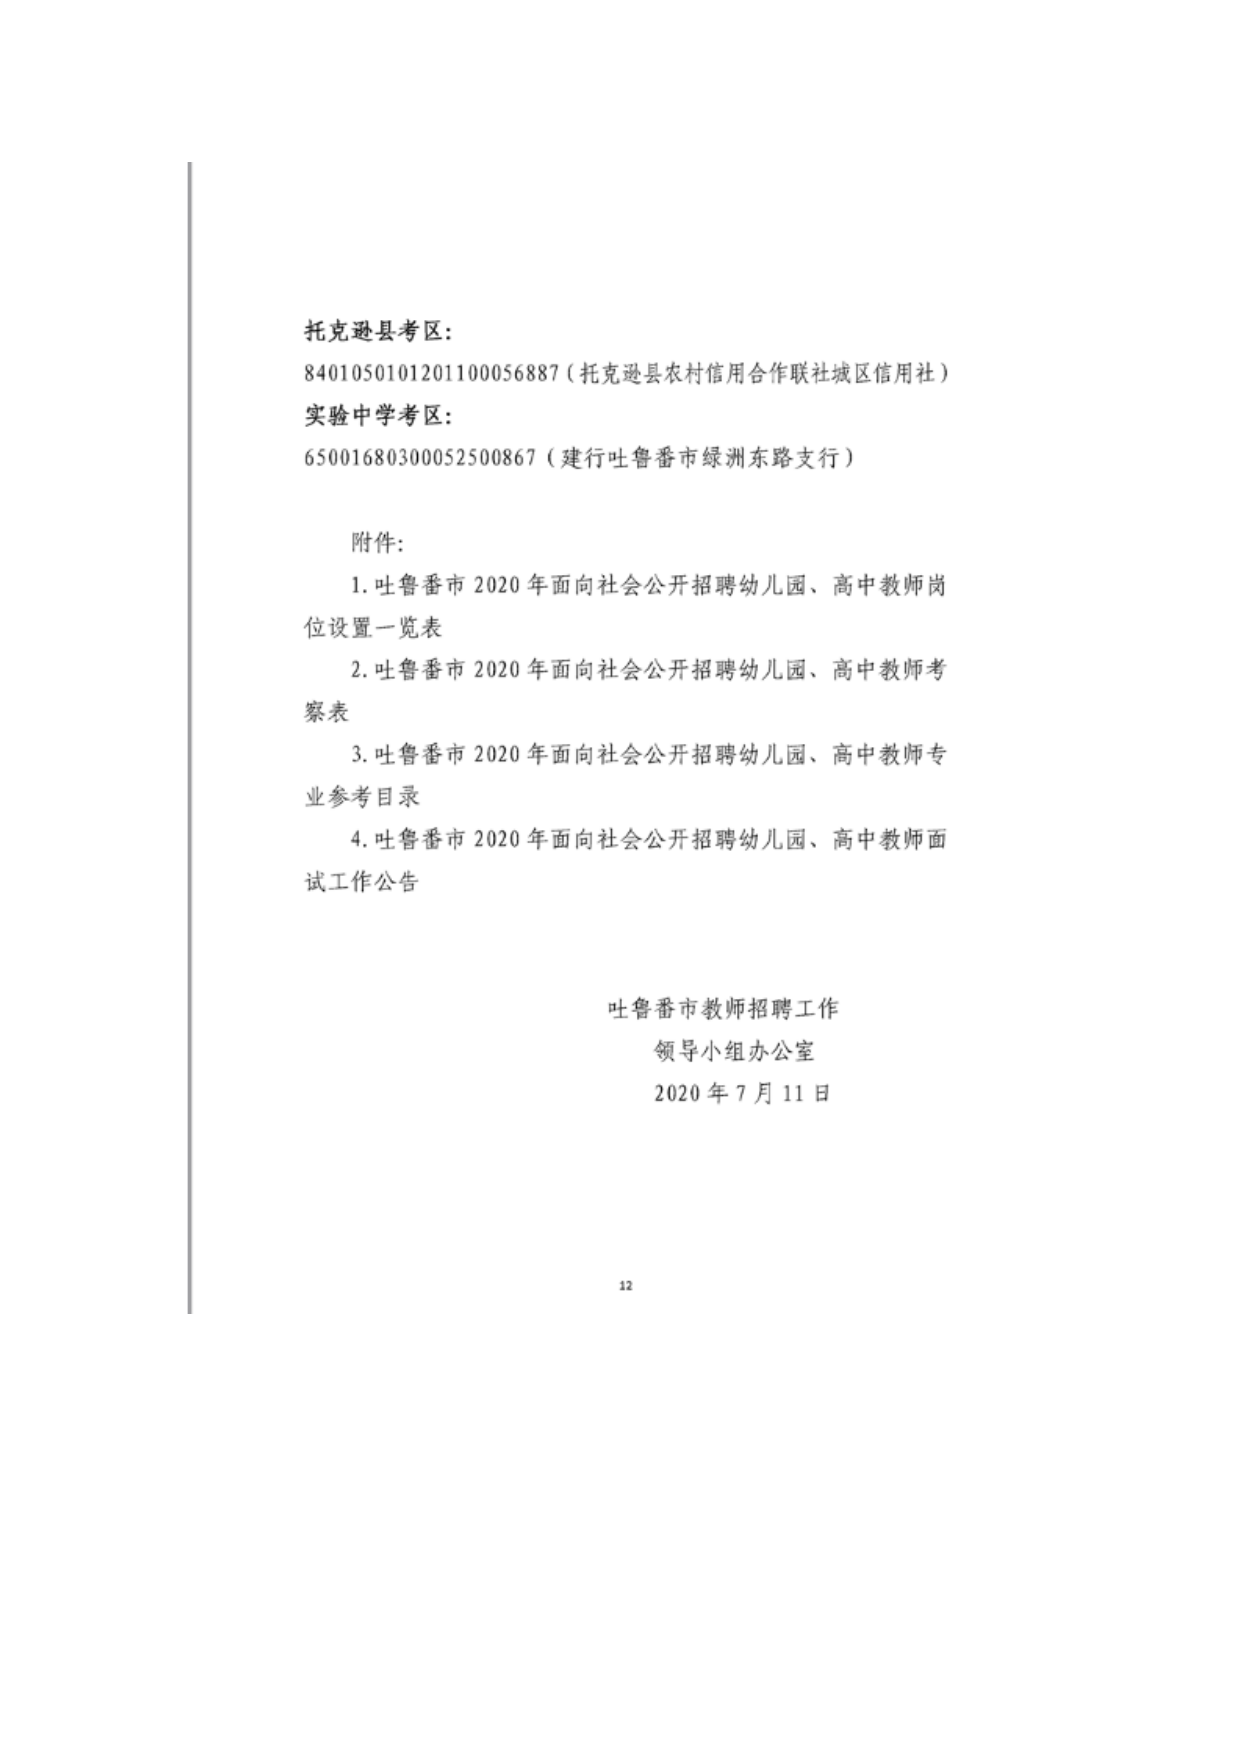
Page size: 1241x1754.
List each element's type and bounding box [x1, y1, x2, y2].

picture [187, 162, 1038, 1314]
